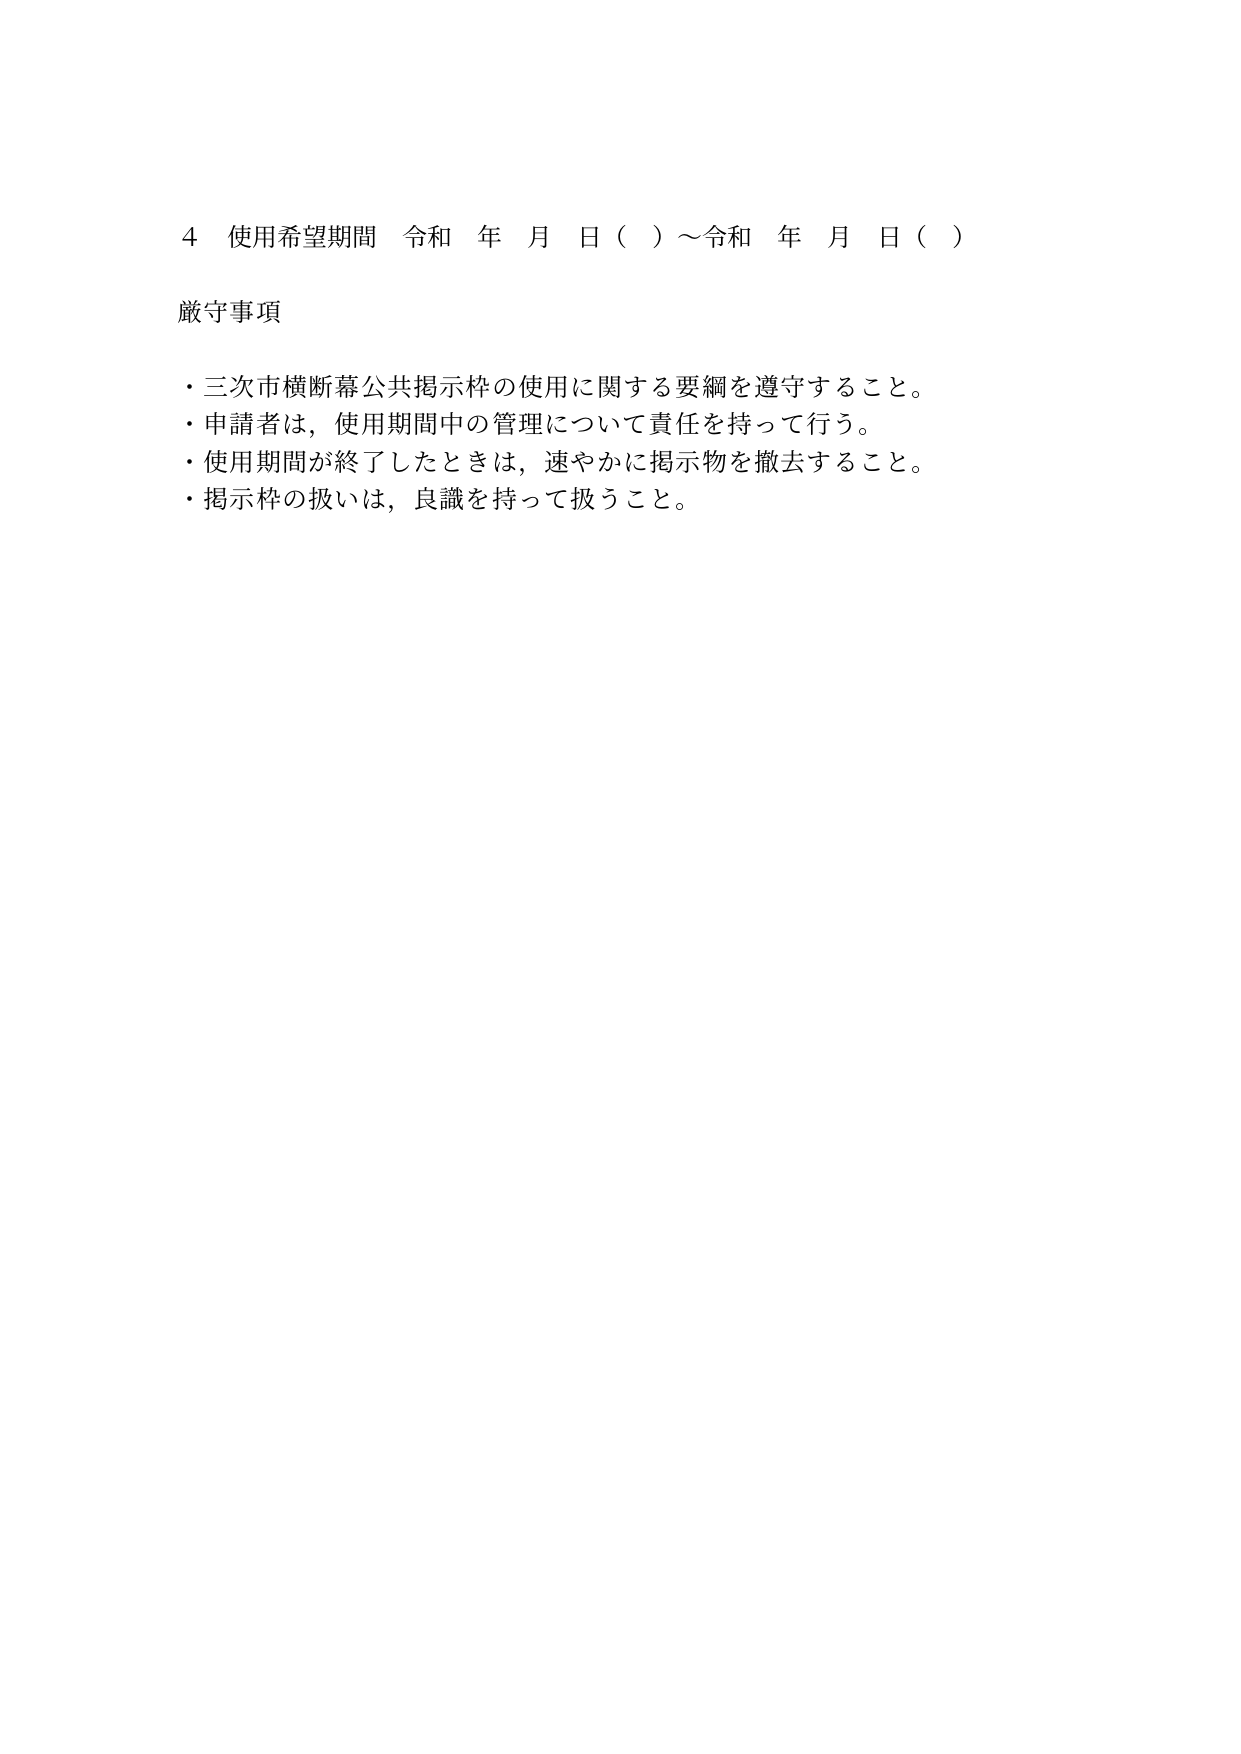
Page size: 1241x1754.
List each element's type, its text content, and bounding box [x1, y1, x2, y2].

text 厳守事項 [177, 292, 1063, 329]
text ・申請者は，使用期間中の管理について責任を持って行う。 [177, 404, 1063, 442]
text ・使用期間が終了したときは，速やかに掲示物を撤去すること。 [177, 442, 1063, 479]
text ・掲示枠の扱いは，良識を持って扱うこと。 [177, 479, 1063, 517]
text ４ 使用希望期間 令和 年 月 日（ ）～令和 年 月 日（ ） [177, 217, 1063, 254]
text ・三次市横断幕公共掲示枠の使用に関する要綱を遵守すること。 [177, 367, 1063, 404]
